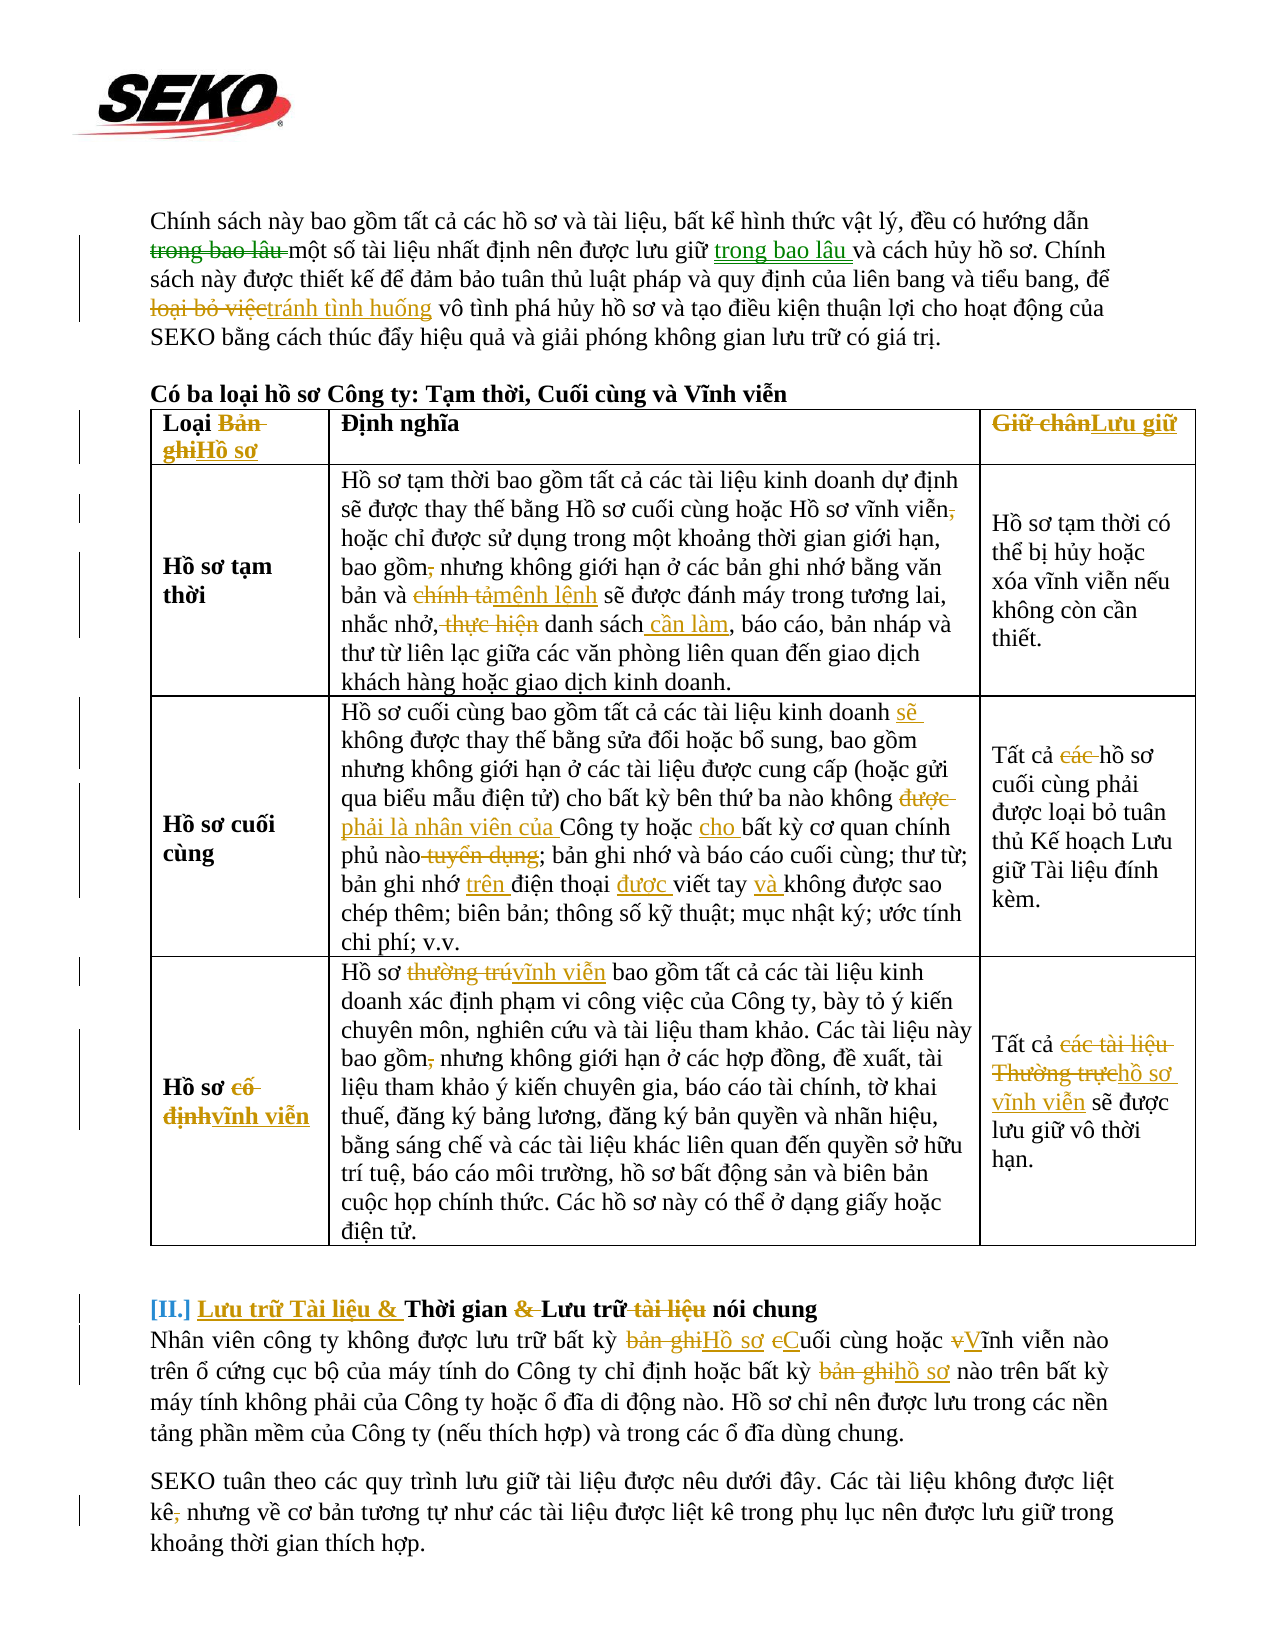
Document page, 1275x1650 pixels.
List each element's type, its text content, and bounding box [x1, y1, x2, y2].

table_cell Hồ sơ [152, 957, 328, 1245]
picture [72, 69, 295, 142]
table_cell Hồ sơ cuối cùng [152, 697, 328, 956]
table_cell Hồ sơ tạm thời bao gồm tất cả các tài liệu kinh doanh dự định sẽ được thay thế bằng Hồ sơ cuối cùng hoặc Hồ sơ vĩnh viễn hoặc chỉ được sử dụng trong một khoảng thời gian giới hạn, bao gồm nhưng không giới hạn ở các bản ghi nhớ bằng văn bản và sẽ được đánh máy trong tương lai, nhắc nhở, danh sách, báo cáo, bản nháp và thư từ liên lạc giữa các văn phòng liên quan đến giao dịch khách hàng hoặc giao dịch kinh doanh. [330, 465, 979, 695]
text Nhân viên công ty không được lưu trữ bất kỳ uối cùng hoặc ĩnh viễn nào trên ổ cứng cục bộ của máy tính do Công ty chỉ định hoặc bất kỳ nào trên bất kỳ máy tính không phải của Công ty hoặc ổ đĩa di động nào. Hồ sơ chỉ nên được lưu trong các nền tảng phần mềm của Công ty (nếu thích hợp) và trong các ổ đĩa dùng chung. [150, 1325, 1109, 1447]
table_header Định nghĩa [330, 410, 979, 464]
table_cell Tất cả hồ sơ cuối cùng phải được loại bỏ tuân thủ Kế hoạch Lưu giữ Tài liệu đính kèm. [981, 697, 1195, 956]
text Chính sách này bao gồm tất cả các hồ sơ và tài liệu, bất kể hình thức vật lý, đều có hướng dẫn [150, 206, 1126, 235]
table_cell Hồ sơ bao gồm tất cả các tài liệu kinh doanh xác định phạm vi công việc của Công ty, bày tỏ ý kiến chuyên môn, nghiên cứu và tài liệu tham khảo. Các tài liệu này bao gồm nhưng không giới hạn ở các hợp đồng, đề xuất, tài liệu tham khảo ý kiến chuyên gia, báo cáo tài chính, tờ khai thuế, đăng ký bảng lương, đăng ký bản quyền và nhãn hiệu, bằng sáng chế và các tài liệu khác liên quan đến quyền sở hữu trí tuệ, báo cáo môi trường, hồ sơ bất động sản và biên bản cuộc họp chính thức. Các hồ sơ này có thể ở dạng giấy hoặc điện tử. [330, 957, 979, 1245]
text Có ba loại hồ sơ Công ty: Tạm thời, Cuối cùng và Vĩnh viễn [150, 379, 1269, 408]
table_cell Tất cả sẽ được lưu giữ vô thời hạn. [981, 957, 1195, 1245]
list Thời gian Lưu trữ nói chung [150, 1294, 1269, 1323]
text một số tài liệu nhất định nên được lưu giữ và cách hủy hồ sơ. Chính sách này được thiết kế để đảm bảo tuân thủ luật pháp và quy định của liên bang và tiểu bang, để vô tình phá hủy hồ sơ và tạo điều kiện thuận lợi cho hoạt động của SEKO bằng cách thúc đẩy hiệu quả và giải phóng không gian lưu trữ có giá trị. [150, 235, 1126, 350]
text SEKO tuân theo các quy trình lưu giữ tài liệu được nêu dưới đây. Các tài liệu không được liệt kê nhưng về cơ bản tương tự như các tài liệu được liệt kê trong phụ lục nên được lưu giữ trong khoảng thời gian thích hợp. [150, 1466, 1117, 1557]
table_cell Hồ sơ cuối cùng bao gồm tất cả các tài liệu kinh doanh không được thay thế bằng sửa đổi hoặc bổ sung, bao gồm nhưng không giới hạn ở các tài liệu được cung cấp (hoặc gửi qua biểu mẫu điện tử) cho bất kỳ bên thứ ba nào không Công ty hoặc bất kỳ cơ quan chính phủ nào; bản ghi nhớ và báo cáo cuối cùng; thư từ; bản ghi nhớ điện thoại viết tay không được sao chép thêm; biên bản; thông số kỹ thuật; mục nhật ký; ước tính chi phí; v.v. [330, 697, 979, 956]
table_header Loại [152, 410, 328, 464]
table_header [981, 410, 1195, 464]
table_cell Hồ sơ tạm thời có thể bị hủy hoặc xóa vĩnh viễn nếu không còn cần thiết. [981, 465, 1195, 695]
table_cell Hồ sơ tạm thời [152, 465, 328, 695]
